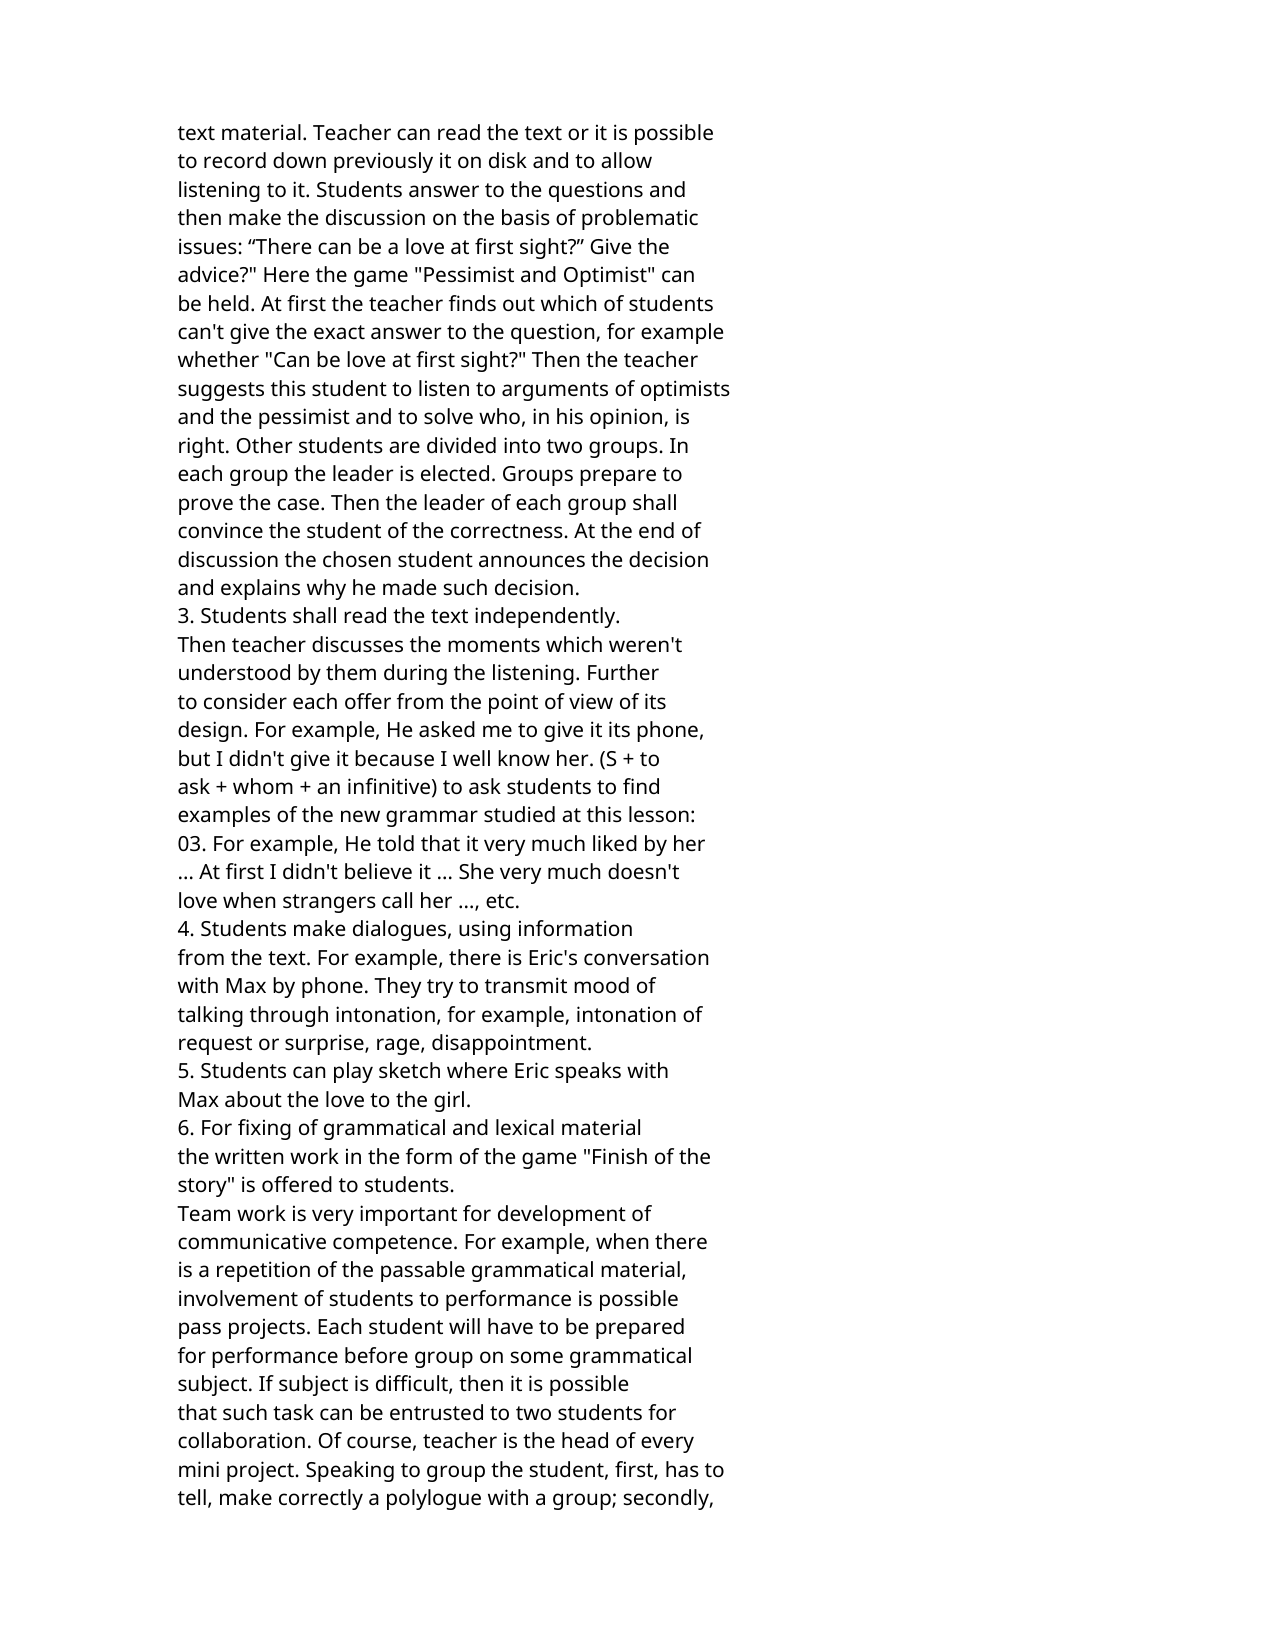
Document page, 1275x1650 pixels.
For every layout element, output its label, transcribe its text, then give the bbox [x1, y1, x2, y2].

text story" is offered to students. [177, 1170, 1186, 1199]
text from the text. For example, there is Eric's conversation [177, 943, 1186, 971]
text advice?" Here the game "Pessimist and Optimist" can [177, 260, 1186, 289]
text and the pessimist and to solve who, in his opinion, is [177, 402, 1186, 431]
text convince the student of the correctness. At the end of [177, 516, 1186, 545]
text and explains why he made such decision. [177, 573, 1186, 602]
text design. For example, He asked me to give it its phone, [177, 715, 1186, 744]
text suggests this student to listen to arguments of optimists [177, 374, 1186, 402]
text Max about the love to the girl. [177, 1085, 1186, 1113]
text be held. At first the teacher finds out which of students [177, 289, 1186, 317]
text for performance before group on some grammatical [177, 1341, 1186, 1369]
text whether "Can be love at first sight?" Then the teacher [177, 346, 1186, 374]
text involvement of students to performance is possible [177, 1284, 1186, 1312]
text understood by them during the listening. Further [177, 658, 1186, 687]
text pass projects. Each student will have to be prepared [177, 1312, 1186, 1341]
text request or surprise, rage, disappointment. [177, 1028, 1186, 1057]
text but I didn't give it because I well know her. (S + to [177, 744, 1186, 772]
text collaboration. Of course, teacher is the head of every [177, 1426, 1186, 1455]
text discussion the chosen student announces the decision [177, 545, 1186, 573]
text communicative competence. For example, when there [177, 1227, 1186, 1256]
text mini project. Speaking to group the student, first, has to [177, 1455, 1186, 1483]
text talking through intonation, for example, intonation of [177, 1000, 1186, 1028]
text the written work in the form of the game "Finish of the [177, 1142, 1186, 1170]
text tell, make correctly a polylogue with a group; secondly, [177, 1483, 1186, 1512]
text with Max by phone. They try to transmit mood of [177, 971, 1186, 1000]
text 4. Students make dialogues, using information [177, 914, 1186, 943]
text listening to it. Students answer to the questions and [177, 175, 1186, 203]
text 03. For example, He told that it very much liked by her [177, 829, 1186, 857]
text to consider each offer from the point of view of its [177, 687, 1186, 715]
text can't give the exact answer to the question, for example [177, 317, 1186, 346]
text to record down previously it on disk and to allow [177, 147, 1186, 175]
text that such task can be entrusted to two students for [177, 1398, 1186, 1426]
text is a repetition of the passable grammatical material, [177, 1256, 1186, 1284]
text prove the case. Then the leader of each group shall [177, 488, 1186, 516]
text Then teacher discusses the moments which weren't [177, 630, 1186, 658]
text Team work is very important for development of [177, 1199, 1186, 1227]
text … At first I didn't believe it … She very much doesn't [177, 857, 1186, 886]
text each group the leader is elected. Groups prepare to [177, 459, 1186, 488]
text text material. Teacher can read the text or it is possible [177, 118, 1186, 147]
text subject. If subject is difficult, then it is possible [177, 1369, 1186, 1398]
text issues: “There can be a love at first sight?” Give the [177, 232, 1186, 260]
text then make the discussion on the basis of problematic [177, 203, 1186, 232]
text 3. Students shall read the text independently. [177, 602, 1186, 630]
text ask + whom + an infinitive) to ask students to find [177, 772, 1186, 801]
text 6. For fixing of grammatical and lexical material [177, 1113, 1186, 1142]
text 5. Students can play sketch where Eric speaks with [177, 1057, 1186, 1085]
text right. Other students are divided into two groups. In [177, 431, 1186, 459]
text examples of the new grammar studied at this lesson: [177, 801, 1186, 829]
text love when strangers call her …, etc. [177, 886, 1186, 914]
